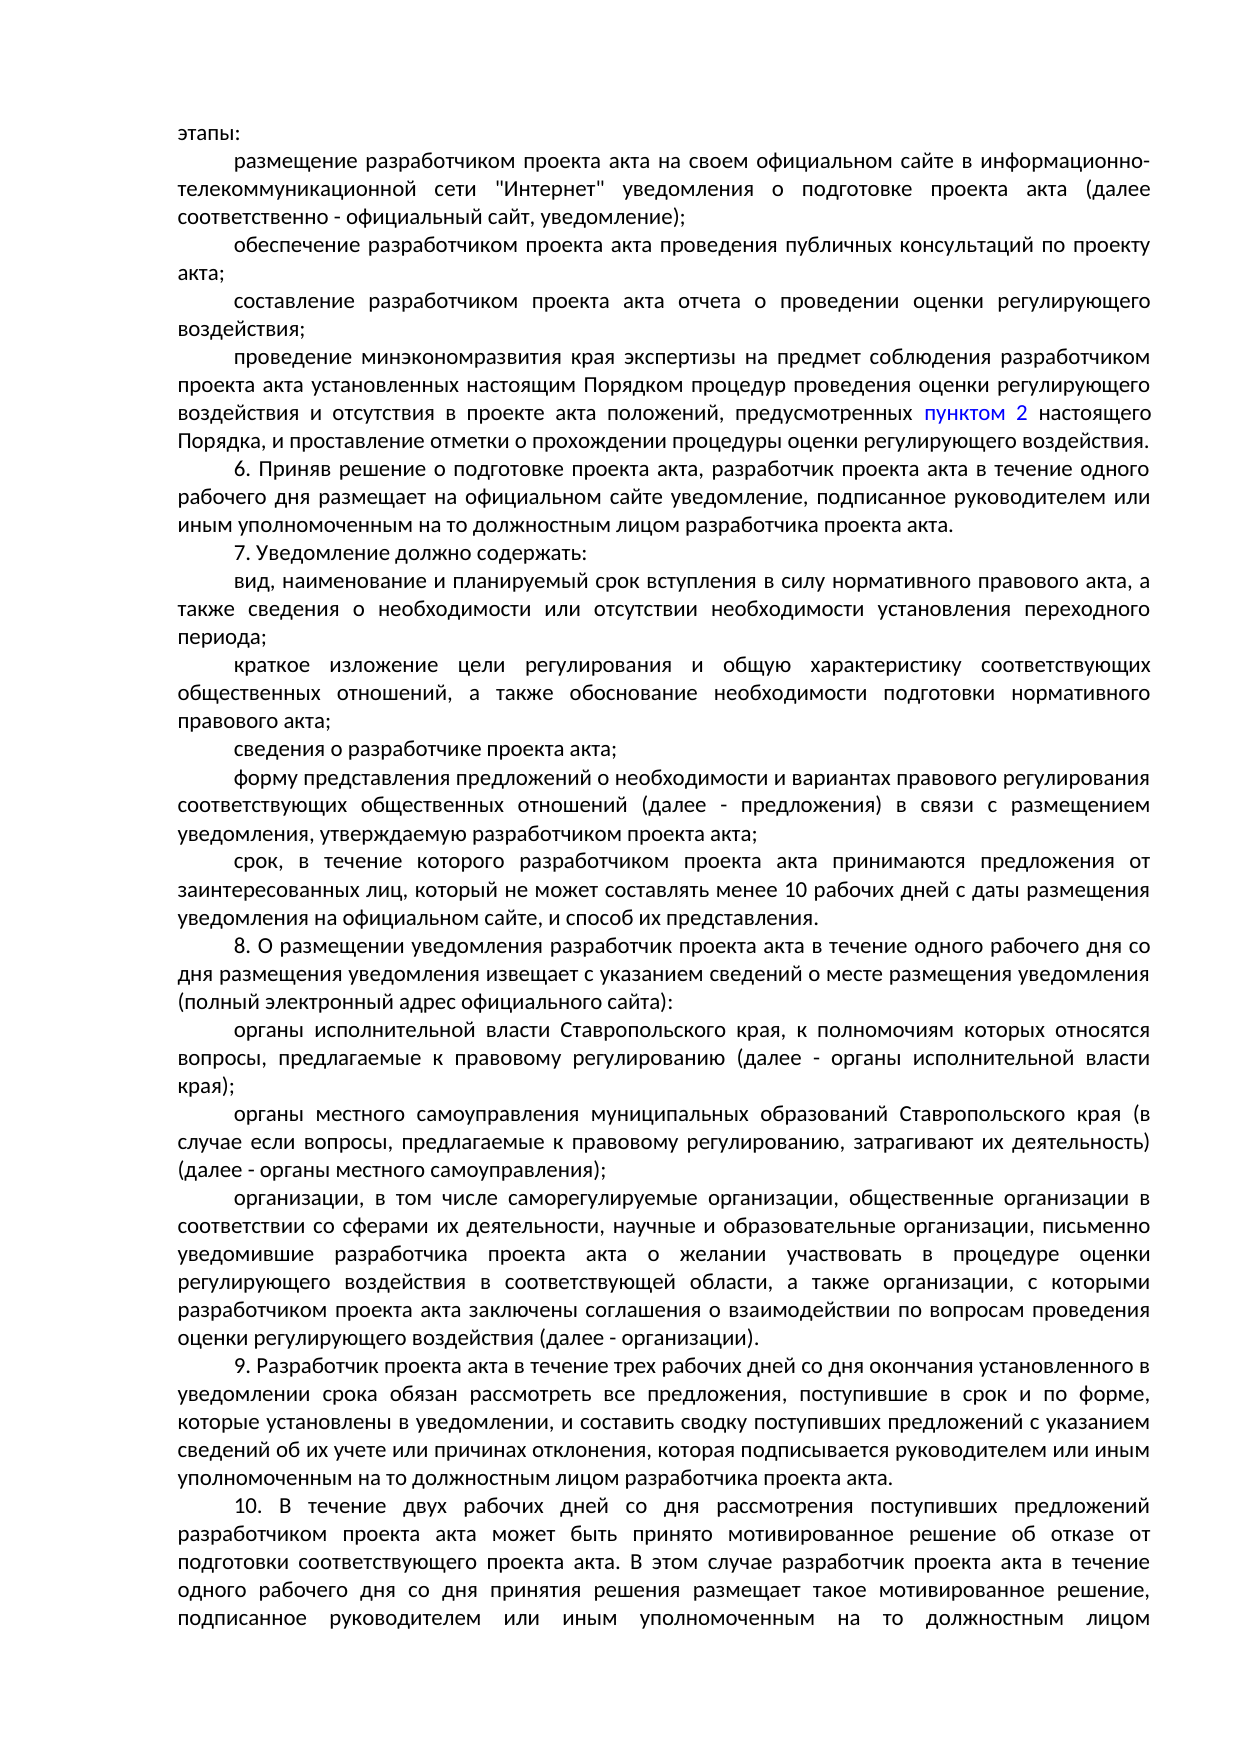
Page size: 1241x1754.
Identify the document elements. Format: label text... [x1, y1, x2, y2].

text составление разработчиком проекта акта отчета о проведении оценки регулирующего воздействия; [177, 286, 1152, 342]
text краткое изложение цели регулирования и общую характеристику соответствующих общественных отношений, а также обоснование необходимости подготовки нормативного правового акта; [177, 651, 1152, 734]
text органы местного самоуправления муниципальных образований Ставропольского края (в случае если вопросы, предлагаемые к правовому регулированию, затрагивают их деятельность) (далее - органы местного самоуправления); [177, 1099, 1152, 1183]
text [177, 118, 1152, 146]
text 8. О размещении уведомления разработчик проекта акта в течение одного рабочего дня со дня размещения уведомления извещает с указанием сведений о месте размещения уведомления (полный электронный адрес официального сайта): [177, 931, 1152, 1015]
text вид, наименование и планируемый срок вступления в силу нормативного правового акта, а также сведения о необходимости или отсутствии необходимости установления переходного периода; [177, 566, 1152, 651]
text размещение разработчиком проекта акта на своем официальном сайте в информационно-телекоммуникационной сети "Интернет" уведомления о подготовке проекта акта (далее соответственно - официальный сайт, уведомление); [177, 146, 1152, 230]
text 6. Приняв решение о подготовке проекта акта, разработчик проекта акта в течение одного рабочего дня размещает на официальном сайте уведомление, подписанное руководителем или иным уполномоченным на то должностным лицом разработчика проекта акта. [177, 454, 1152, 538]
text 7. Уведомление должно содержать: [177, 538, 1152, 566]
text органы исполнительной власти Ставропольского края, к полномочиям которых относятся вопросы, предлагаемые к правовому регулированию (далее - органы исполнительной власти края); [177, 1015, 1152, 1099]
text 9. Разработчик проекта акта в течение трех рабочих дней со дня окончания установленного в уведомлении срока обязан рассмотреть все предложения, поступившие в срок и по форме, которые установлены в уведомлении, и составить сводку поступивших предложений с указанием сведений об их учете или причинах отклонения, которая подписывается руководителем или иным уполномоченным на то должностным лицом разработчика проекта акта. [177, 1351, 1152, 1491]
text форму представления предложений о необходимости и вариантах правового регулирования соответствующих общественных отношений (далее - предложения) в связи с размещением уведомления, утверждаемую разработчиком проекта акта; [177, 763, 1152, 847]
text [177, 1491, 1152, 1631]
text обеспечение разработчиком проекта акта проведения публичных консультаций по проекту акта; [177, 230, 1152, 286]
text срок, в течение которого разработчиком проекта акта принимаются предложения от заинтересованных лиц, который не может составлять менее 10 рабочих дней с даты размещения уведомления на официальном сайте, и способ их представления. [177, 847, 1152, 931]
text проведение минэкономразвития края экспертизы на предмет соблюдения разработчиком проекта акта установленных настоящим Порядком процедур проведения оценки регулирующего воздействия и отсутствия в проекте акта положений, предусмотренных пунктом 2 настоящего Порядка, и проставление отметки о прохождении процедуры оценки регулирующего воздействия. [177, 342, 1152, 454]
text организации, в том числе саморегулируемые организации, общественные организации в соответствии со сферами их деятельности, научные и образовательные организации, письменно уведомившие разработчика проекта акта о желании участвовать в процедуре оценки регулирующего воздействия в соответствующей области, а также организации, с которыми разработчиком проекта акта заключены соглашения о взаимодействии по вопросам проведения оценки регулирующего воздействия (далее - организации). [177, 1183, 1152, 1351]
text сведения о разработчике проекта акта; [177, 734, 1152, 763]
